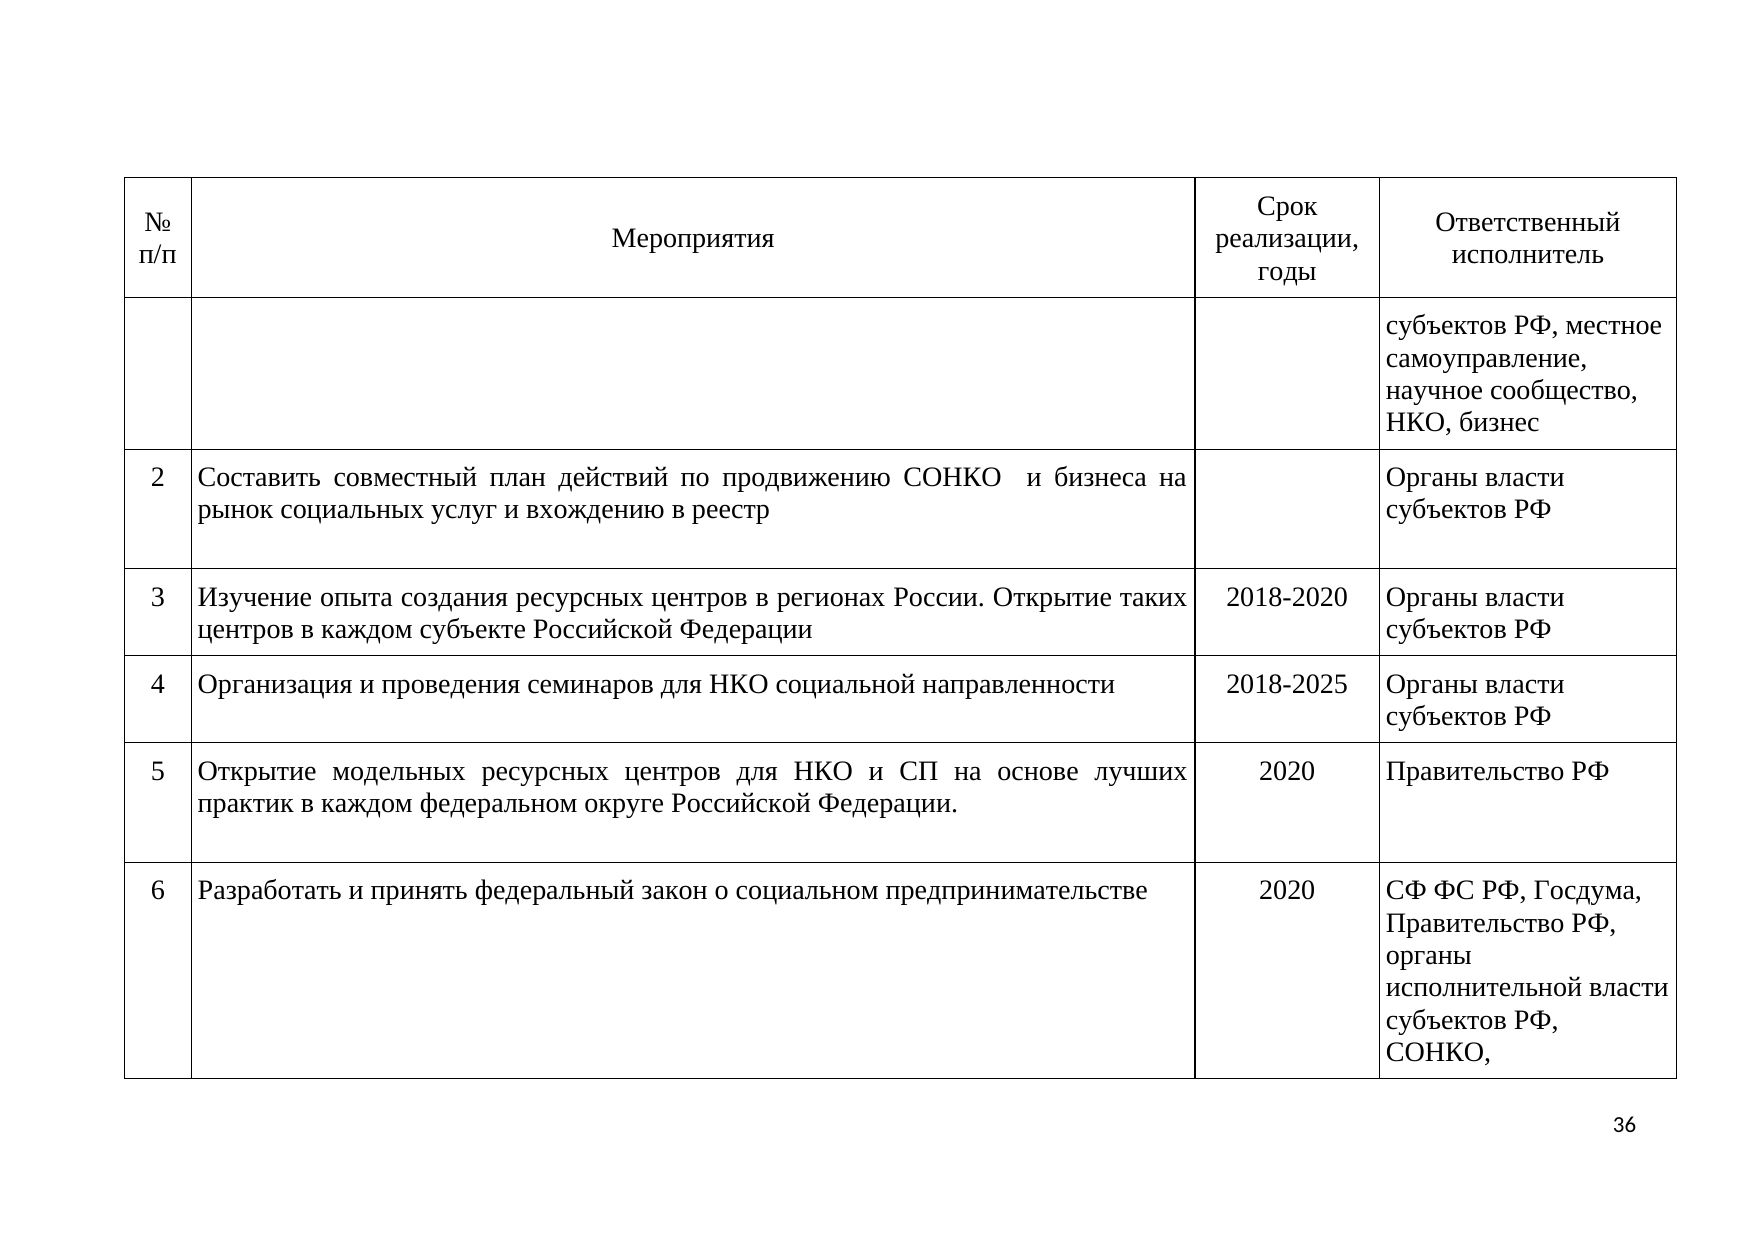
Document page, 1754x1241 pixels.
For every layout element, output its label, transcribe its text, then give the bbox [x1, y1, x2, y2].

table_cell Открытие модельных ресурсных центров для НКО и СП на основе лучших практик в каждом федеральном округе Российской Федерации. [192, 743, 1194, 862]
table_header Срок реализации, годы [1196, 178, 1379, 297]
table_header Ответственный исполнитель [1380, 178, 1676, 297]
table_header Мероприятия [192, 178, 1194, 297]
table_cell [1196, 450, 1379, 568]
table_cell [192, 298, 1194, 448]
table_cell 2018-2020 [1196, 569, 1379, 655]
table_cell 2020 [1196, 863, 1379, 1078]
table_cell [1380, 863, 1676, 1078]
table_cell Изучение опыта создания ресурсных центров в регионах России. Открытие таких центров в каждом субъекте Российской Федерации [192, 569, 1194, 655]
table_cell 2 [125, 450, 191, 568]
table_cell Организация и проведения семинаров для НКО социальной направленности [192, 656, 1194, 742]
table_cell Органы власти субъектов РФ [1380, 656, 1676, 742]
table_cell 6 [125, 863, 191, 1078]
table_cell Правительство РФ [1380, 743, 1676, 862]
table_header № п/п [125, 178, 191, 297]
table_cell 5 [125, 743, 191, 862]
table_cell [1380, 298, 1676, 448]
table_cell Органы власти субъектов РФ [1380, 569, 1676, 655]
table_cell 2020 [1196, 743, 1379, 862]
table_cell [192, 863, 1194, 1078]
table_cell 4 [125, 656, 191, 742]
table_cell 3 [125, 569, 191, 655]
table_cell Составить совместный план действий по продвижению СОНКО и бизнеса на рынок социальных услуг и вхождению в реестр [192, 450, 1194, 568]
table_cell [1196, 298, 1379, 448]
table_cell Органы власти субъектов РФ [1380, 450, 1676, 568]
table_cell 1 [125, 298, 191, 448]
table_cell 2018-2025 [1196, 656, 1379, 742]
